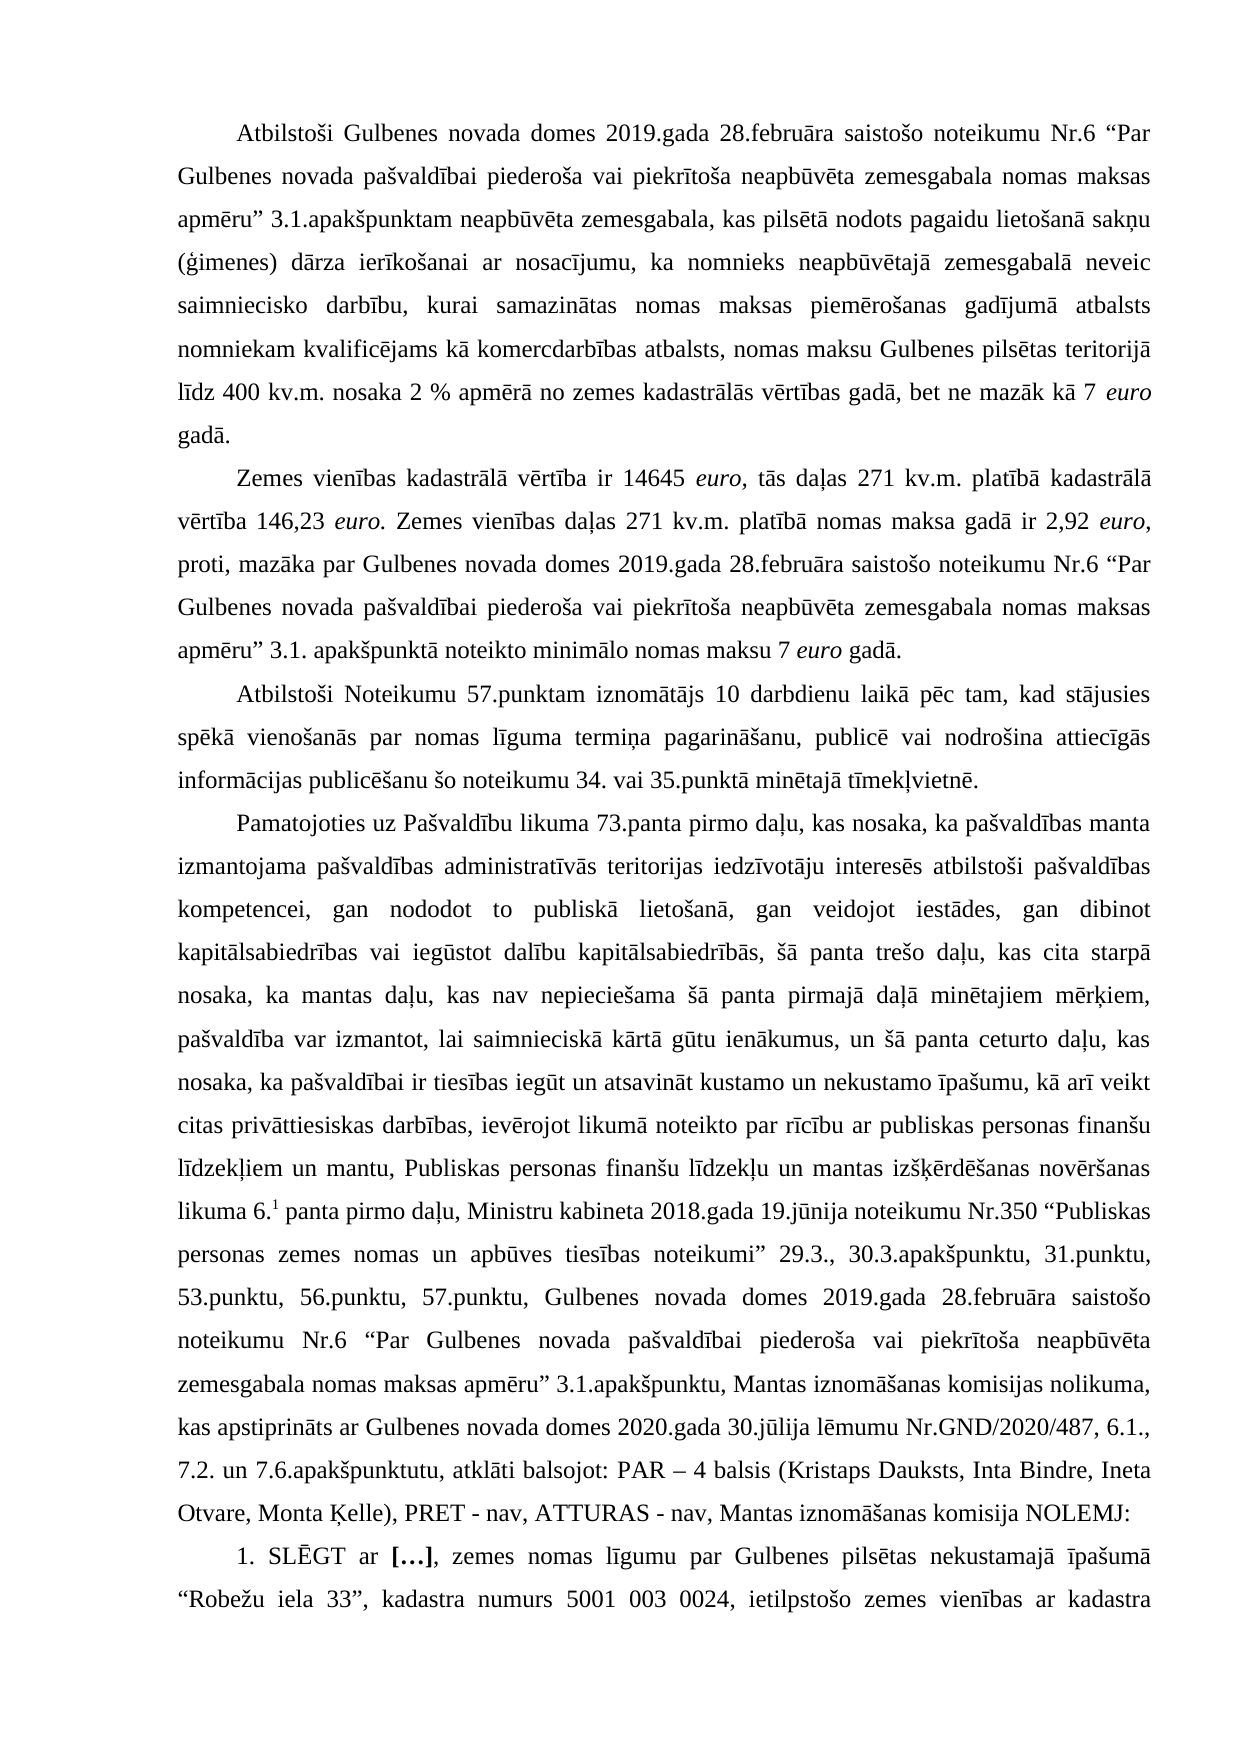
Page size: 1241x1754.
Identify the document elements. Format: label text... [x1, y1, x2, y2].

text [177, 1541, 1152, 1613]
text Atbilstoši Noteikumu 57.punktam iznomātājs 10 darbdienu laikā pēc tam, kad stājusies spēkā vienošanās par nomas līguma termiņa pagarināšanu, publicē vai nodrošina attiecīgās informācijas publicēšanu šo noteikumu 34. vai 35.punktā minētajā tīmekļvietnē. [177, 679, 1152, 794]
text Pamatojoties uz Pašvaldību likuma 73.panta pirmo daļu, kas nosaka, ka pašvaldības manta izmantojama pašvaldības administratīvās teritorijas iedzīvotāju interesēs atbilstoši pašvaldības kompetencei, gan nododot to publiskā lietošanā, gan veidojot iestādes, gan dibinot kapitālsabiedrības vai iegūstot dalību kapitālsabiedrībās, šā panta trešo daļu, kas cita starpā nosaka, ka mantas daļu, kas nav nepieciešama šā panta pirmajā daļā minētajiem mērķiem, pašvaldība var izmantot, lai saimnieciskā kārtā gūtu ienākumus, un šā panta ceturto daļu, kas nosaka, ka pašvaldībai ir tiesības iegūt un atsavināt kustamo un nekustamo īpašumu, kā arī veikt citas privāttiesiskas darbības, ievērojot likumā noteikto par rīcību ar publiskas personas finanšu līdzekļiem un mantu, Publiskas personas finanšu līdzekļu un mantas izšķērdēšanas novēršanas likuma 6.1 panta pirmo daļu, Ministru kabineta 2018.gada 19.jūnija noteikumu Nr.350 “Publiskas personas zemes nomas un apbūves tiesības noteikumi” 29.3., 30.3.apakšpunktu, 31.punktu, 53.punktu, 56.punktu, 57.punktu, Gulbenes novada domes 2019.gada 28.februāra saistošo noteikumu Nr.6 “Par Gulbenes novada pašvaldībai piederoša vai piekrītoša neapbūvēta zemesgabala nomas maksas apmēru” 3.1.apakšpunktu, Mantas iznomāšanas komisijas nolikuma, kas apstiprināts ar Gulbenes novada domes 2020.gada 30.jūlija lēmumu Nr.GND/2020/487, 6.1., 7.2. un 7.6.apakšpunktutu, atklāti balsojot: PAR – 4 balsis (Kristaps Dauksts, Inta Bindre, Ineta Otvare, Monta Ķelle), PRET - nav, ATTURAS - nav, Mantas iznomāšanas komisija NOLEMJ: [177, 808, 1152, 1527]
text Atbilstoši Gulbenes novada domes 2019.gada 28.februāra saistošo noteikumu Nr.6 “Par Gulbenes novada pašvaldībai piederoša vai piekrītoša neapbūvēta zemesgabala nomas maksas apmēru” 3.1.apakšpunktam neapbūvēta zemesgabala, kas pilsētā nodots pagaidu lietošanā sakņu (ģimenes) dārza ierīkošanai ar nosacījumu, ka nomnieks neapbūvētajā zemesgabalā neveic saimniecisko darbību, kurai samazinātas nomas maksas piemērošanas gadījumā atbalsts nomniekam kvalificējams kā komercdarbības atbalsts, nomas maksu Gulbenes pilsētas teritorijā līdz 400 kv.m. nosaka 2 % apmērā no zemes kadastrālās vērtības gadā, bet ne mazāk kā 7 euro gadā. [177, 118, 1152, 449]
text Zemes vienības kadastrālā vērtība ir 14645 euro, tās daļas 271 kv.m. platībā kadastrālā vērtība 146,23 euro. Zemes vienības daļas 271 kv.m. platībā nomas maksa gadā ir 2,92 euro, proti, mazāka par Gulbenes novada domes 2019.gada 28.februāra saistošo noteikumu Nr.6 “Par Gulbenes novada pašvaldībai piederoša vai piekrītoša neapbūvēta zemesgabala nomas maksas apmēru” 3.1. apakšpunktā noteikto minimālo nomas maksu 7 euro gadā. [177, 463, 1152, 664]
